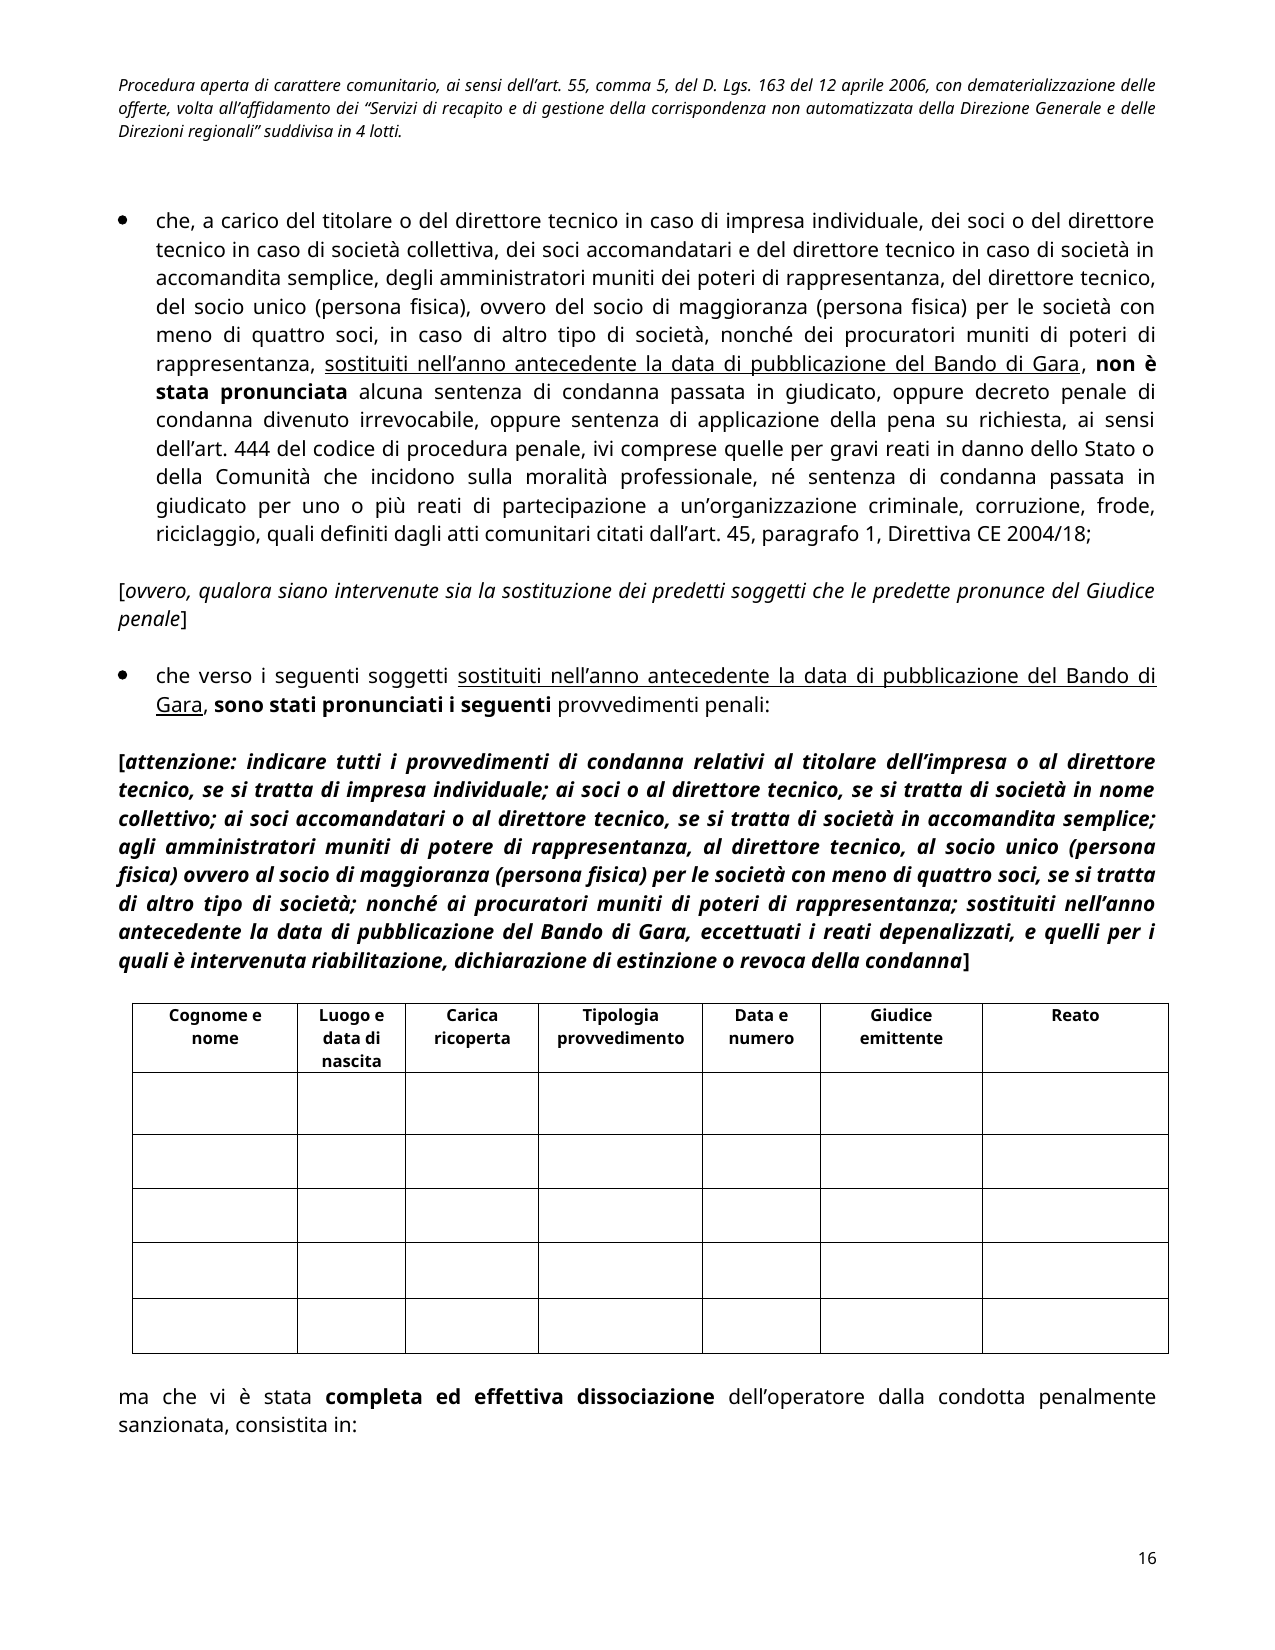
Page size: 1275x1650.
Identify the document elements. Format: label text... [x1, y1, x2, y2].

table_cell [298, 1073, 405, 1134]
table_cell [406, 1135, 538, 1187]
table_cell [703, 1243, 820, 1298]
table_cell [983, 1299, 1168, 1353]
text [ovvero, qualora siano intervenute sia la sostituzione dei predetti soggetti che le predette pronunce del Giudice penale] [118, 576, 1157, 633]
list che, a carico del titolare o del direttore tecnico in caso di impresa individuale, dei soci o del direttore tecnico in caso di società collettiva, dei soci accomandatari e del direttore tecnico in caso di società in accomandita semplice, degli amministratori muniti dei poteri di rappresentanza, del direttore tecnico, del socio unico (persona fisica), ovvero del socio di maggioranza (persona fisica) per le società con meno di quattro soci, in caso di altro tipo di società, nonché dei procuratori muniti di poteri di rappresentanza, sostituiti nell’anno antecedente la data di pubblicazione del Bando di Gara, non è stata pronunciata alcuna sentenza di condanna passata in giudicato, oppure decreto penale di condanna divenuto irrevocabile, oppure sentenza di applicazione della pena su richiesta, ai sensi dell’art. 444 del codice di procedura penale, ivi comprese quelle per gravi reati in danno dello Stato o della Comunità che incidono sulla moralità professionale, né sentenza di condanna passata in giudicato per uno o più reati di partecipazione a un’organizzazione criminale, corruzione, frode, riciclaggio, quali definiti dagli atti comunitari citati dall’art. 45, paragrafo 1, Direttiva CE 2004/18; [118, 206, 1157, 548]
table_cell [133, 1299, 297, 1353]
table_cell [406, 1073, 538, 1134]
table_header Reato [983, 1004, 1168, 1072]
table_cell [539, 1243, 702, 1298]
table_cell [821, 1243, 982, 1298]
table_cell [133, 1243, 297, 1298]
table_header Carica ricoperta [406, 1004, 538, 1072]
table_cell [133, 1135, 297, 1187]
table_cell [539, 1073, 702, 1134]
table_cell [703, 1135, 820, 1187]
table_header Tipologia provvedimento [539, 1004, 702, 1072]
list che verso i seguenti soggetti sostituiti nell’anno antecedente la data di pubblicazione del Bando di Gara, sono stati pronunciati i seguenti provvedimenti penali: [118, 661, 1157, 718]
table_cell [821, 1135, 982, 1187]
table_header Cognome e nome [133, 1004, 297, 1072]
table_cell [298, 1135, 405, 1187]
table_cell [703, 1189, 820, 1242]
table_cell [821, 1299, 982, 1353]
table_cell [406, 1243, 538, 1298]
table_cell [821, 1189, 982, 1242]
table_cell [406, 1299, 538, 1353]
table_cell [703, 1299, 820, 1353]
table_cell [703, 1073, 820, 1134]
table_header Luogo e data di nascita [298, 1004, 405, 1072]
table_cell [298, 1243, 405, 1298]
table_cell [133, 1073, 297, 1134]
text ma che vi è stata completa ed effettiva dissociazione dell’operatore dalla condotta penalmente sanzionata, consistita in: [118, 1382, 1157, 1439]
table_cell [298, 1189, 405, 1242]
table_cell [539, 1135, 702, 1187]
text [attenzione: indicare tutti i provvedimenti di condanna relativi al titolare dell’impresa o al direttore tecnico, se si tratta di impresa individuale; ai soci o al direttore tecnico, se si tratta di società in nome collettivo; ai soci accomandatari o al direttore tecnico, se si tratta di società in accomandita semplice; agli amministratori muniti di potere di rappresentanza, al direttore tecnico, al socio unico (persona fisica) ovvero al socio di maggioranza (persona fisica) per le società con meno di quattro soci, se si tratta di altro tipo di società; nonché ai procuratori muniti di poteri di rappresentanza; sostituiti nell’anno antecedente la data di pubblicazione del Bando di Gara, eccettuati i reati depenalizzati, e quelli per i quali è intervenuta riabilitazione, dichiarazione di estinzione o revoca della condanna] [118, 747, 1157, 974]
table_cell [298, 1299, 405, 1353]
table_cell [983, 1243, 1168, 1298]
table_cell [406, 1189, 538, 1242]
table_header Data e numero [703, 1004, 820, 1072]
table_cell [539, 1299, 702, 1353]
table_cell [539, 1189, 702, 1242]
table_cell [983, 1073, 1168, 1134]
table_header Giudice emittente [821, 1004, 982, 1072]
table_cell [821, 1073, 982, 1134]
table_cell [133, 1189, 297, 1242]
table_cell [983, 1135, 1168, 1187]
table_cell [983, 1189, 1168, 1242]
